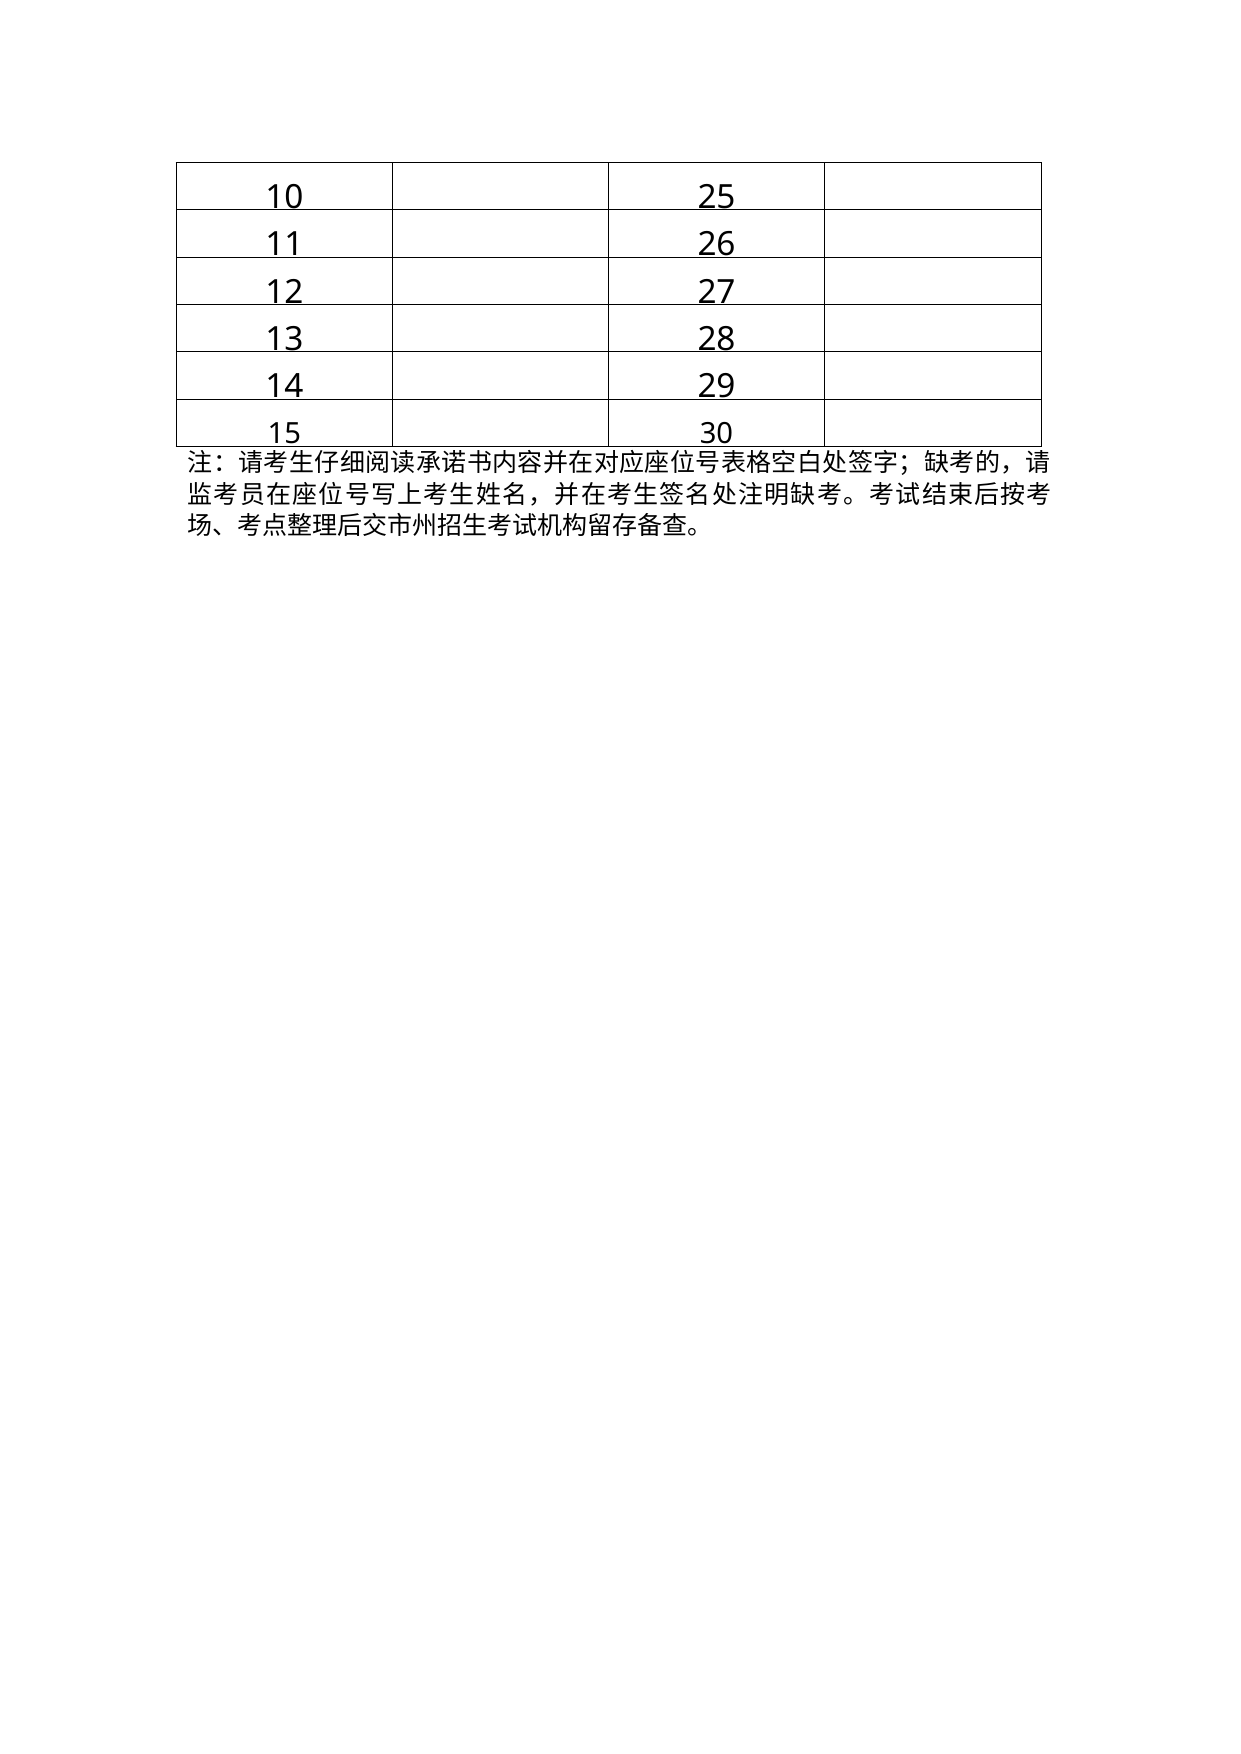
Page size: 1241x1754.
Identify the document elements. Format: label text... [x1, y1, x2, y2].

table_cell [393, 400, 608, 446]
table_cell [825, 210, 1041, 257]
table_cell 13 [177, 305, 392, 351]
table_cell 12 [177, 258, 392, 304]
table_cell 26 [609, 210, 824, 257]
table_cell [825, 163, 1041, 209]
table_cell [825, 305, 1041, 351]
table_cell 15 [177, 400, 392, 446]
table_cell [393, 352, 608, 398]
table_cell 27 [609, 258, 824, 304]
table_cell 11 [177, 210, 392, 257]
table_cell 14 [177, 352, 392, 398]
table_cell [825, 258, 1041, 304]
table_cell 25 [609, 163, 824, 209]
table_cell 30 [609, 400, 824, 446]
table_cell [393, 258, 608, 304]
table_cell [393, 210, 608, 257]
table_cell [825, 400, 1041, 446]
table_cell 28 [609, 305, 824, 351]
table_cell [825, 352, 1041, 398]
table_cell 10 [177, 163, 392, 209]
table_cell 29 [609, 352, 824, 398]
table_cell [393, 305, 608, 351]
table_cell [393, 163, 608, 209]
text 注：请考生仔细阅读承诺书内容并在对应座位号表格空白处签字；缺考的，请监考员在座位号写上考生姓名，并在考生签名处注明缺考。考试结束后按考场、考点整理后交市州招生考试机构留存备查。 [187, 447, 1053, 541]
